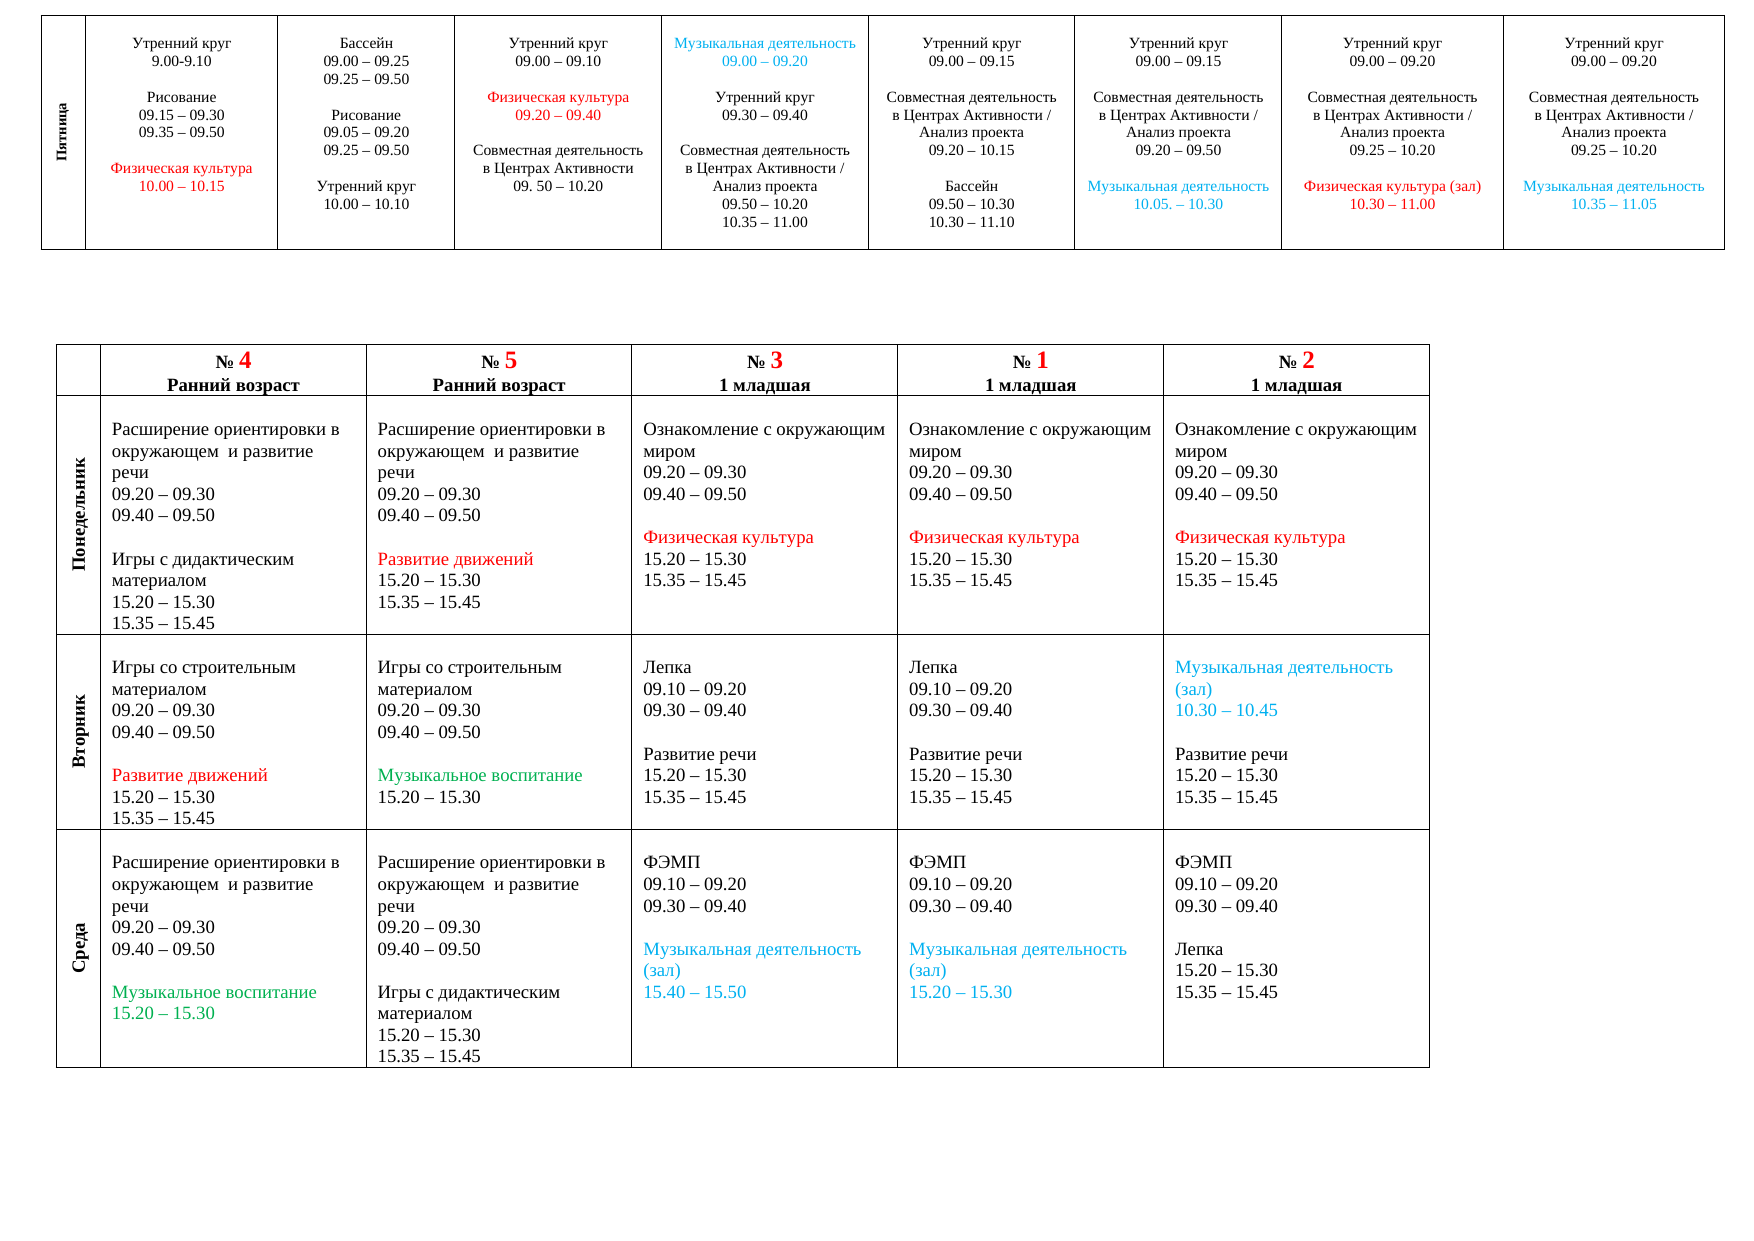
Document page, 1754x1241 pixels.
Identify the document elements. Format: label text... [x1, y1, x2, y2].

picture [1217, 184, 1224, 191]
picture [1177, 704, 1181, 714]
picture [1622, 199, 1627, 209]
picture [1649, 184, 1657, 191]
table_cell Бассейн 09.00 – 09.25 09.25 – 09.50 Рисование 09.05 – 09.20 09.25 – 09.50 Утренний круг 10.00 – 10.10 [278, 16, 454, 249]
picture [838, 41, 848, 48]
picture [1576, 184, 1583, 191]
picture [1238, 664, 1244, 673]
table_cell Ознакомление с окружающим миром 09.20 – 09.30 09.40 – 09.50 Физическая культура 15.20 – 15.30 15.35 – 15.45 [898, 396, 1163, 634]
table_cell ФЭМП 09.10 – 09.20 09.30 – 09.40 Музыкальная деятельность (зал) 15.20 – 15.30 [898, 830, 1163, 1067]
table_cell Понедельник [57, 396, 100, 634]
picture [799, 946, 809, 955]
picture [703, 41, 709, 48]
table_cell Среда [57, 830, 100, 1067]
table_cell Утренний круг 09.00 – 09.20 Совместная деятельность в Центрах Активности / Анализ проекта 09.25 – 10.20 Музыкальная деятельность 10.35 – 11.05 [1504, 16, 1724, 249]
picture [1198, 686, 1205, 693]
table_cell Пятница [42, 16, 85, 249]
table_cell ФЭМП 09.10 – 09.20 09.30 – 09.40 Музыкальная деятельность (зал) 15.40 – 15.50 [632, 830, 897, 1067]
table_header № 1 1 младшая [898, 345, 1163, 395]
table_cell Утренний круг 09.00 – 09.10 Физическая культура 09.20 – 09.40 Совместная деятельность в Центрах Активности 09. 50 – 10.20 [455, 16, 661, 249]
picture [1687, 184, 1697, 191]
table_cell Утренний круг 09.00 – 09.15 Совместная деятельность в Центрах Активности / Анализ проекта 09.20 – 10.15 Бассейн 09.50 – 10.30 10.30 – 11.10 [869, 16, 1074, 249]
picture [727, 41, 734, 48]
picture [1263, 184, 1269, 191]
picture [756, 946, 762, 959]
table_cell ФЭМП 09.10 – 09.20 09.30 – 09.40 Лепка 15.20 – 15.30 15.35 – 15.45 [1164, 830, 1429, 1067]
picture [1552, 184, 1558, 191]
table_cell Расширение ориентировки в окружающем и развитие речи 09.20 – 09.30 09.40 – 09.50 Игры с дидактическим материалом 15.20 – 15.30 15.35 – 15.45 [101, 396, 366, 634]
table_cell Лепка 09.10 – 09.20 09.30 – 09.40 Развитие речи 15.20 – 15.30 15.35 – 15.45 [632, 635, 897, 829]
picture [769, 41, 776, 51]
table_header № 2 1 младшая [1164, 345, 1429, 395]
table_cell Ознакомление с окружающим миром 09.20 – 09.30 09.40 – 09.50 Физическая культура 15.20 – 15.30 15.35 – 15.45 [632, 396, 897, 634]
table_cell Музыкальная деятельность (зал) 10.30 – 10.45 Развитие речи 15.20 – 15.30 15.35 – 15.45 [1164, 635, 1429, 829]
picture [1149, 184, 1155, 191]
picture [1116, 184, 1122, 191]
table_cell Игры со строительным материалом 09.20 – 09.30 09.40 – 09.50 Развитие движений 15.20 – 15.30 15.35 – 15.45 [101, 635, 366, 829]
picture [1618, 184, 1625, 194]
picture [1203, 184, 1210, 191]
table_cell Расширение ориентировки в окружающем и развитие речи 09.20 – 09.30 09.40 – 09.50 Музыкальное воспитание 15.20 – 15.30 [101, 830, 366, 1067]
picture [931, 967, 940, 976]
picture [1024, 946, 1031, 955]
picture [706, 986, 710, 996]
table_cell Игры со строительным материалом 09.20 – 09.30 09.40 – 09.50 Музыкальное воспитание 15.20 – 15.30 [367, 635, 631, 829]
table_cell Утренний круг 9.00-9.10 Рисование 09.15 – 09.30 09.35 – 09.50 Физическая культура 10.00 – 10.15 [86, 16, 277, 249]
table_cell Вторник [57, 635, 100, 829]
table_cell Ознакомление с окружающим миром 09.20 – 09.30 09.40 – 09.50 Физическая культура 15.20 – 15.30 15.35 – 15.45 [1164, 396, 1429, 634]
table_header № 5 Ранний возраст [367, 345, 631, 395]
picture [708, 946, 719, 955]
picture [1572, 199, 1577, 209]
table_cell Расширение ориентировки в окружающем и развитие речи 09.20 – 09.30 09.40 – 09.50 Развитие движений 15.20 – 15.30 15.35 – 15.45 [367, 396, 631, 634]
table_cell Утренний круг 09.00 – 09.20 Совместная деятельность в Центрах Активности / Анализ проекта 09.25 – 10.20 Физическая культура (зал) 10.30 – 11.00 [1282, 16, 1503, 249]
table_header № 3 1 младшая [632, 345, 897, 395]
picture [972, 946, 978, 955]
picture [1290, 664, 1297, 673]
picture [1140, 184, 1147, 191]
table_cell Музыкальная деятельность 09.00 – 09.20 Утренний круг 09.30 – 09.40 Совместная деятельность в Центрах Активности / Анализ проекта 09.50 – 10.20 10.35 – 11.00 [662, 16, 868, 249]
table_cell Лепка 09.10 – 09.20 09.30 – 09.40 Развитие речи 15.20 – 15.30 15.35 – 15.45 [898, 635, 1163, 829]
picture [804, 41, 811, 48]
picture [1332, 664, 1339, 671]
picture [850, 946, 856, 955]
picture [1181, 184, 1186, 194]
picture [1065, 946, 1075, 955]
picture [730, 56, 736, 63]
table_header [57, 345, 100, 395]
table_cell Утренний круг 09.00 – 09.15 Совместная деятельность в Центрах Активности / Анализ проекта 09.20 – 09.50 Музыкальная деятельность 10.05. – 10.30 [1075, 16, 1281, 249]
table_header № 4 Ранний возраст [101, 345, 366, 395]
table_cell Расширение ориентировки в окружающем и развитие речи 09.20 – 09.30 09.40 – 09.50 Игры с дидактическим материалом 15.20 – 15.30 15.35 – 15.45 [367, 830, 631, 1067]
picture [1189, 199, 1194, 209]
picture [911, 986, 915, 996]
picture [665, 967, 674, 976]
picture [1161, 201, 1167, 209]
picture [1226, 184, 1232, 191]
